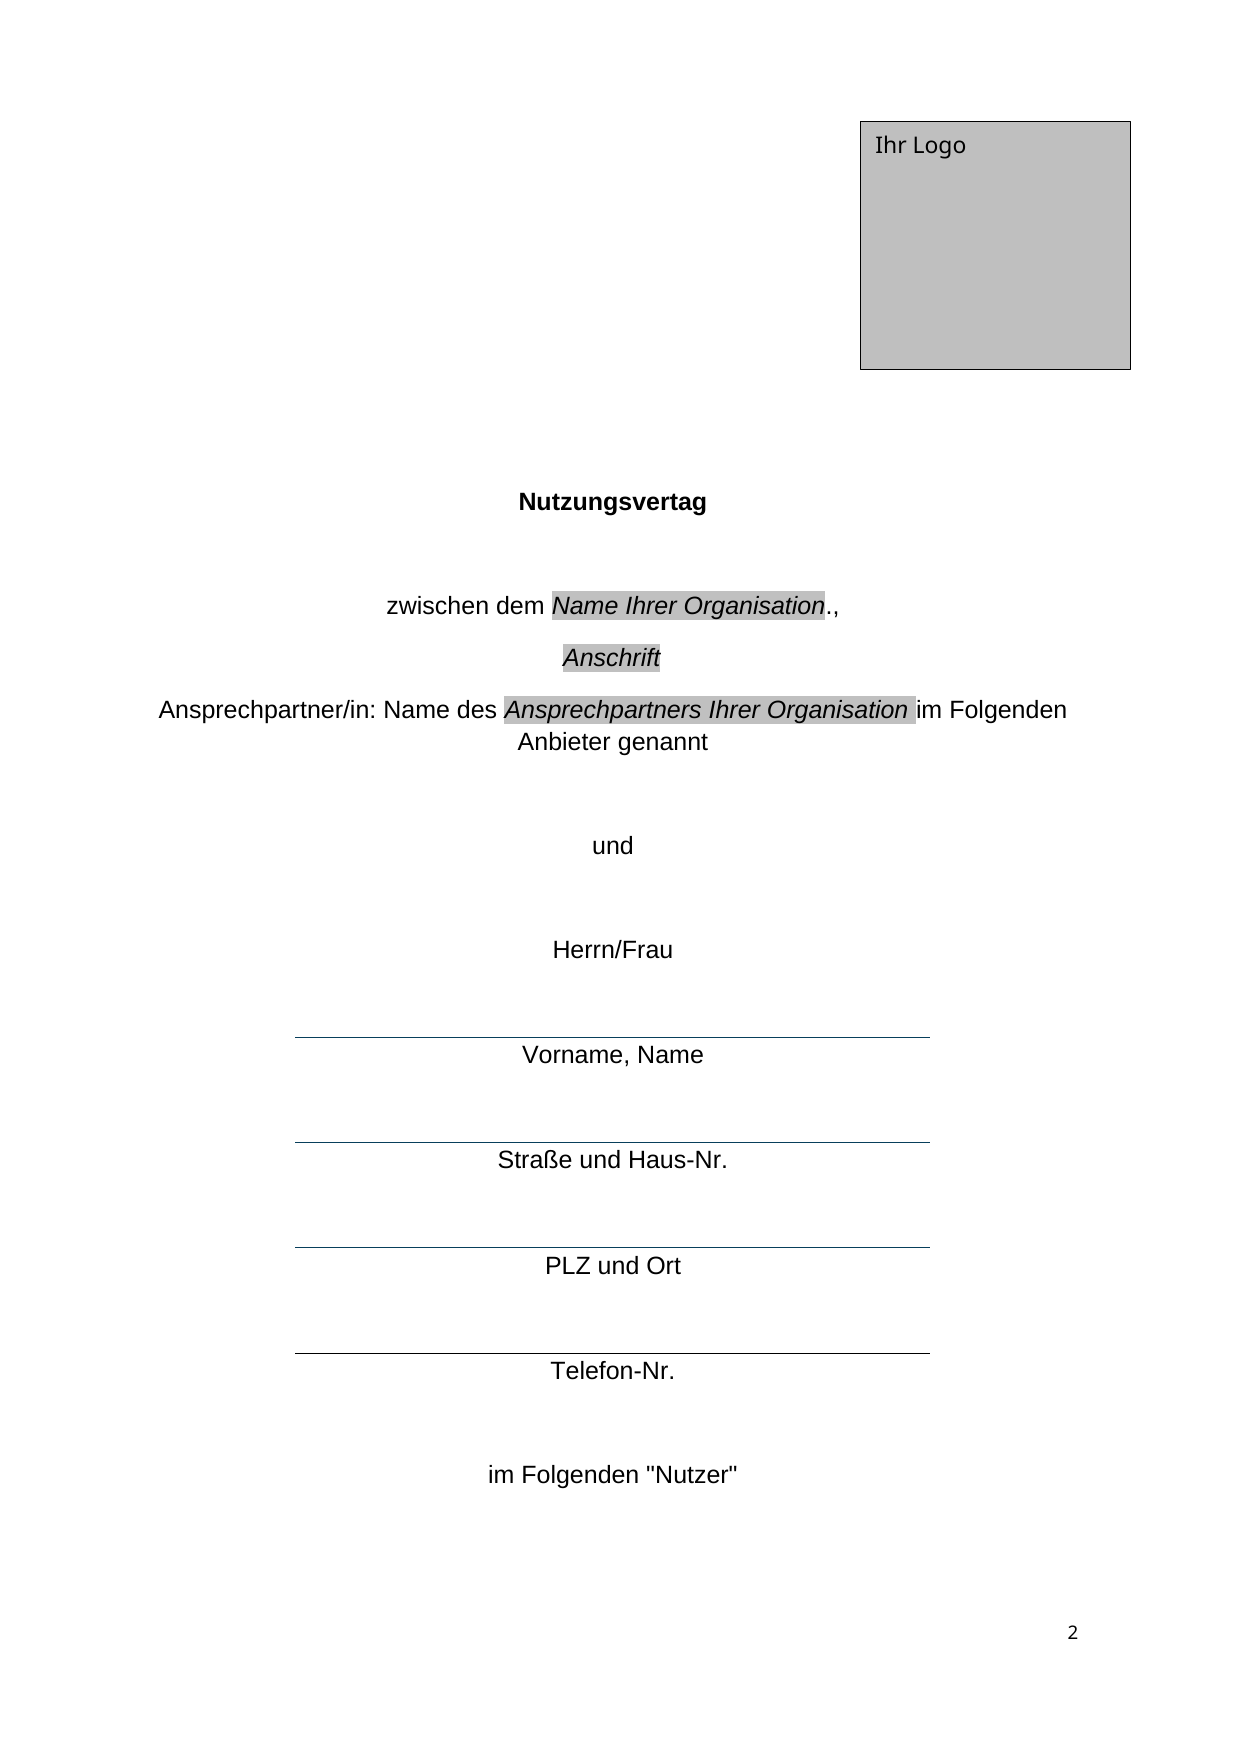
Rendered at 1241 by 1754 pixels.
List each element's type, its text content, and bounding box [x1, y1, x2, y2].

text Ansprechpartner/in: Name des Ansprechpartners Ihrer Organisation im Folgenden Anbieter genannt [148, 693, 1078, 756]
text zwischen dem Name Ihrer Organisation., [148, 589, 1078, 620]
text Anschrift [148, 641, 1078, 672]
text Nutzungsvertag [148, 485, 1078, 516]
table_header Vorname, Name [295, 1038, 930, 1142]
table_cell Straße und Haus-Nr. [295, 1143, 930, 1247]
table_cell Telefon-Nr. [295, 1354, 930, 1458]
text und [148, 828, 1078, 860]
text Herrn/Frau [148, 933, 1078, 964]
text im Folgenden "Nutzer" [148, 1458, 1078, 1489]
table_cell PLZ und Ort [295, 1248, 930, 1352]
